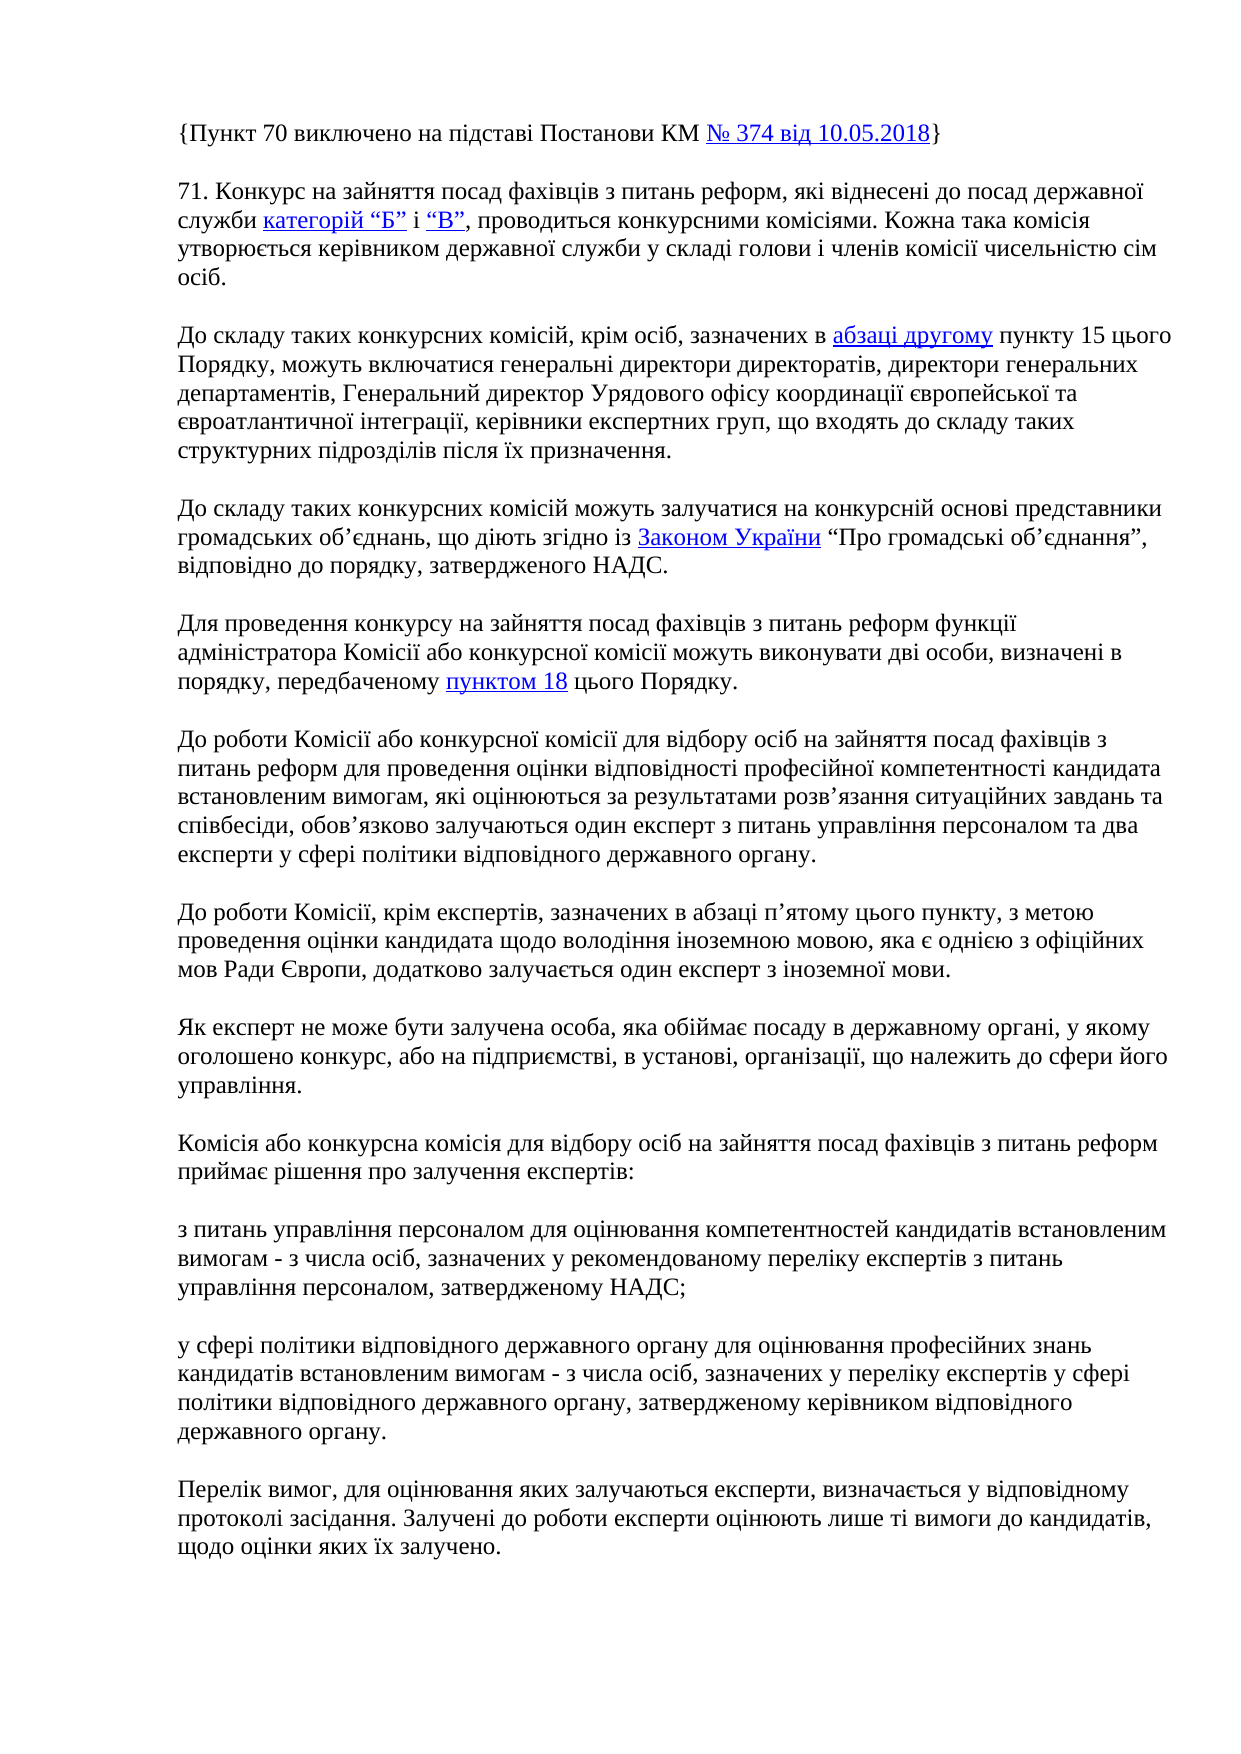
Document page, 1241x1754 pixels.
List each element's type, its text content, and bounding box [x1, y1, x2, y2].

text у сфері політики відповідного державного органу для оцінювання професійних знань кандидатів встановленим вимогам - з числа осіб, зазначених у переліку експертів у сфері політики відповідного державного органу, затвердженому керівником відповідного державного органу. [177, 1330, 1181, 1445]
text {Пункт 70 виключено на підставі Постанови КМ № 374 від 10.05.2018} [177, 118, 1181, 147]
text Комісія або конкурсна комісія для відбору осіб на зайняття посад фахівців з питань реформ приймає рішення про залучення експертів: [177, 1128, 1181, 1185]
text Як експерт не може бути залучена особа, яка обіймає посаду в державному органі, у якому оголошено конкурс, або на підприємстві, в установі, організації, що належить до сфери його управління. [177, 1012, 1181, 1098]
text До складу таких конкурсних комісій можуть залучатися на конкурсній основі представники громадських об’єднань, що діють згідно із Законом України “Про громадські об’єднання”, відповідно до порядку, затвердженого НАДС. [177, 493, 1181, 579]
text До роботи Комісії або конкурсної комісії для відбору осіб на зайняття посад фахівців з питань реформ для проведення оцінки відповідності професійної компетентності кандидата встановленим вимогам, які оцінюються за результатами розв’язання ситуаційних завдань та співбесіди, обов’язково залучаються один експерт з питань управління персоналом та два експерти у сфері політики відповідного державного органу. [177, 724, 1181, 868]
text Для проведення конкурсу на зайняття посад фахівців з питань реформ функції адміністратора Комісії або конкурсної комісії можуть виконувати дві особи, визначені в порядку, передбаченому пунктом 18 цього Порядку. [177, 608, 1181, 695]
text 71. Конкурс на зайняття посад фахівців з питань реформ, які віднесені до посад державної служби категорій “Б” і “В”, проводиться конкурсними комісіями. Кожна така комісія утворюється керівником державної служби у складі голови і членів комісії чисельністю сім осіб. [177, 176, 1181, 291]
text Перелік вимог, для оцінювання яких залучаються експерти, визначається у відповідному протоколі засідання. Залучені до роботи експерти оцінюють лише ті вимоги до кандидатів, щодо оцінки яких їх залучено. [177, 1474, 1181, 1560]
text До складу таких конкурсних комісій, крім осіб, зазначених в абзаці другому пункту 15 цього Порядку, можуть включатися генеральні директори директоратів, директори генеральних департаментів, Генеральний директор Урядового офісу координації європейської та євроатлантичної інтеграції, керівники експертних груп, що входять до складу таких структурних підрозділів після їх призначення. [177, 320, 1181, 464]
text з питань управління персоналом для оцінювання компетентностей кандидатів встановленим вимогам - з числа осіб, зазначених у рекомендованому переліку експертів з питань управління персоналом, затвердженому НАДС; [177, 1214, 1181, 1301]
text До роботи Комісії, крім експертів, зазначених в абзаці п’ятому цього пункту, з метою проведення оцінки кандидата щодо володіння іноземною мовою, яка є однією з офіційних мов Ради Європи, додатково залучається один експерт з іноземної мови. [177, 897, 1181, 983]
